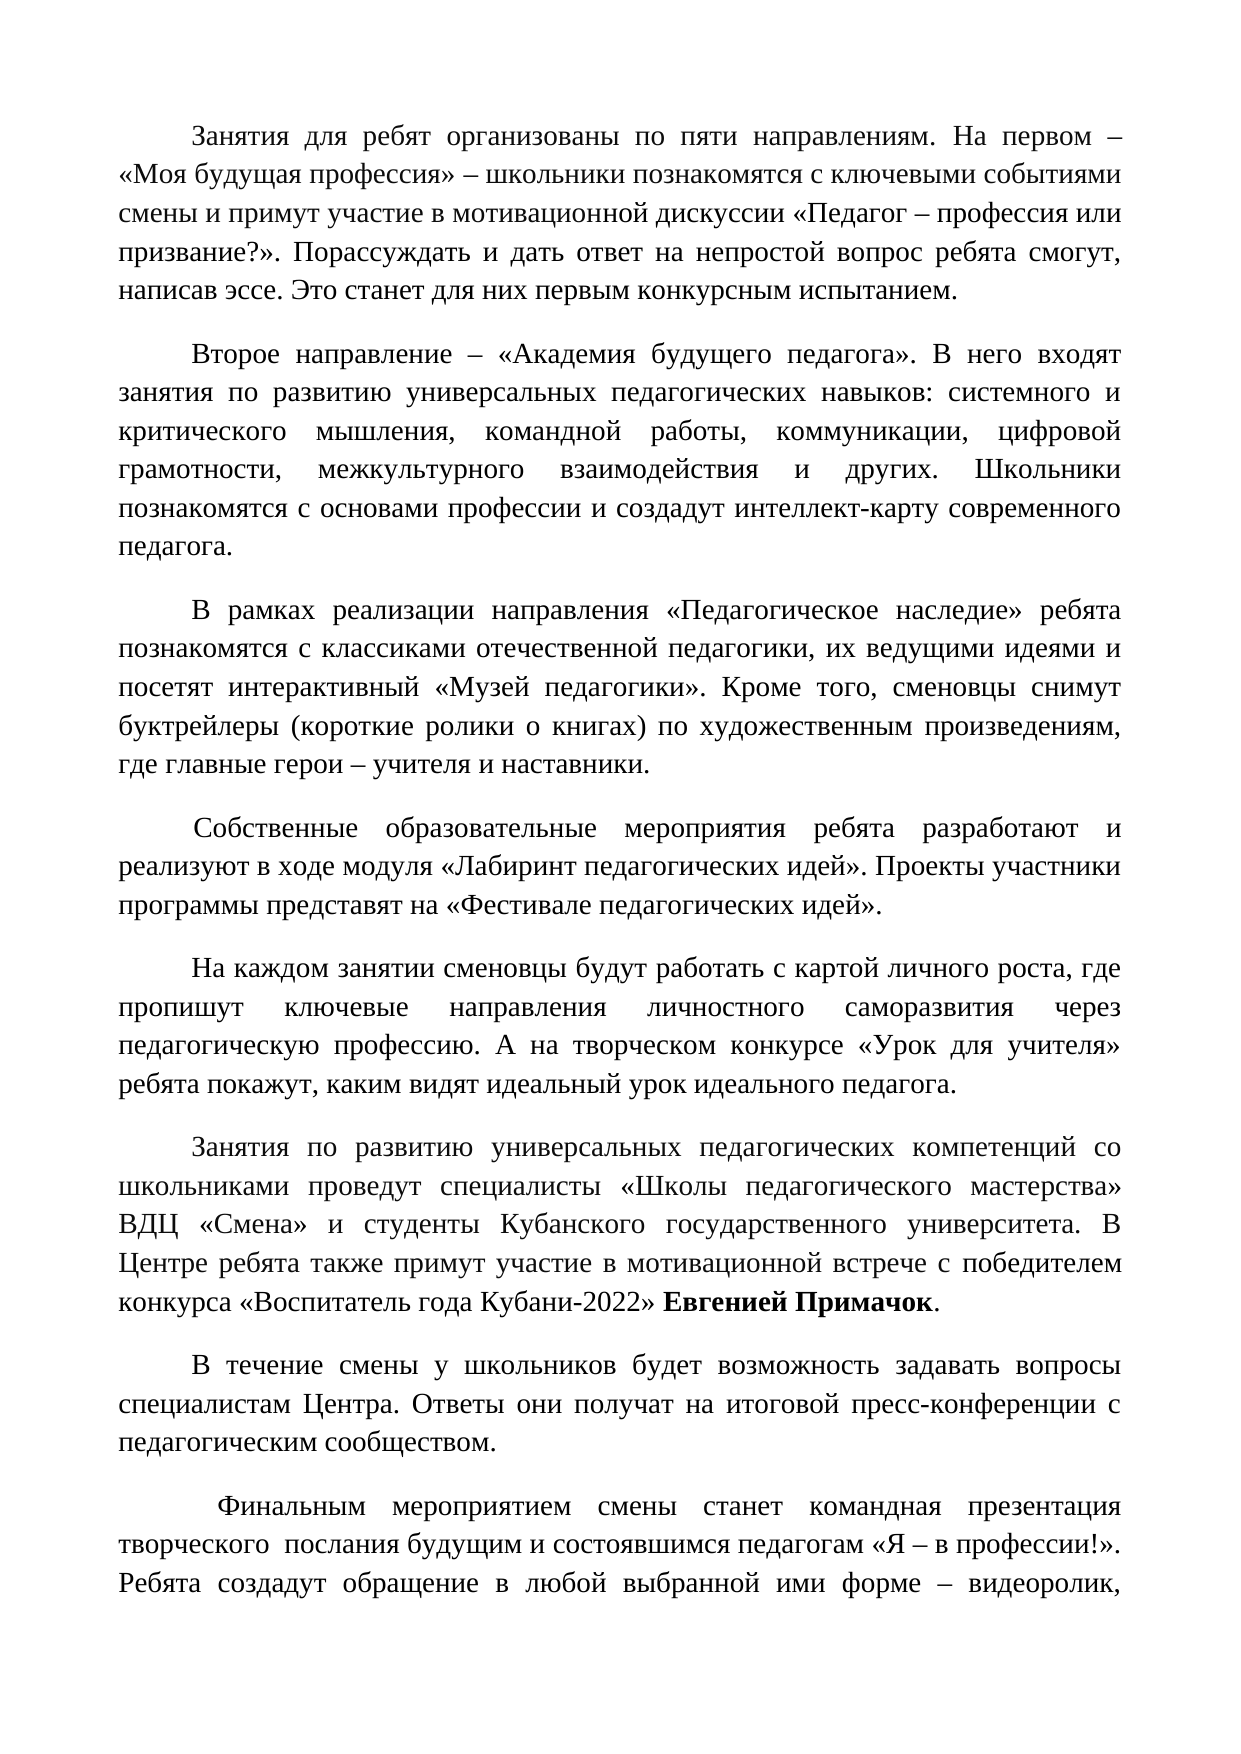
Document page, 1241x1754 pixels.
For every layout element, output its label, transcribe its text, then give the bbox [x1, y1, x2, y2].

text Занятия для ребят организованы по пяти направлениям. На первом – «Моя будущая профессия» – школьники познакомятся с ключевыми событиями смены и примут участие в мотивационной дискуссии «Педагог – профессия или призвание?». Порассуждать и дать ответ на непростой вопрос ребята смогут, написав эссе. Это станет для них первым конкурсным испытанием. [118, 118, 1122, 306]
text Второе направление – «Академия будущего педагога». В него входят занятия по развитию универсальных педагогических навыков: системного и критического мышления, командной работы, коммуникации, цифровой грамотности, межкультурного взаимодействия и других. Школьники познакомятся с основами профессии и создадут интеллект-карту современного педагога. [118, 336, 1122, 562]
text Собственные образовательные мероприятия ребята разработают и реализуют в ходе модуля «Лабиринт педагогических идей». Проекты участники программы представят на «Фестивале педагогических идей». [118, 810, 1122, 920]
text В рамках реализации направления «Педагогическое наследие» ребята познакомятся с классиками отечественной педагогики, их ведущими идеями и посетят интерактивный «Музей педагогики». Кроме того, сменовцы снимут буктрейлеры (короткие ролики о книгах) по художественным произведениям, где главные герои – учителя и наставники. [118, 592, 1122, 780]
text Занятия по развитию универсальных педагогических компетенций со школьниками проведут специалисты «Школы педагогического мастерства» ВДЦ «Смена» и студенты Кубанского государственного университета. В Центре ребята также примут участие в мотивационной встрече с победителем конкурса «Воспитатель года Кубани-2022» Евгенией Примачок. [118, 1129, 1122, 1317]
text В течение смены у школьников будет возможность задавать вопросы специалистам Центра. Ответы они получат на итоговой пресс-конференции с педагогическим сообществом. [118, 1347, 1122, 1458]
text На каждом занятии сменовцы будут работать с картой личного роста, где пропишут ключевые направления личностного саморазвития через педагогическую профессию. А на творческом конкурсе «Урок для учителя» ребята покажут, каким видят идеальный урок идеального педагога. [118, 950, 1122, 1099]
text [118, 1488, 1122, 1598]
